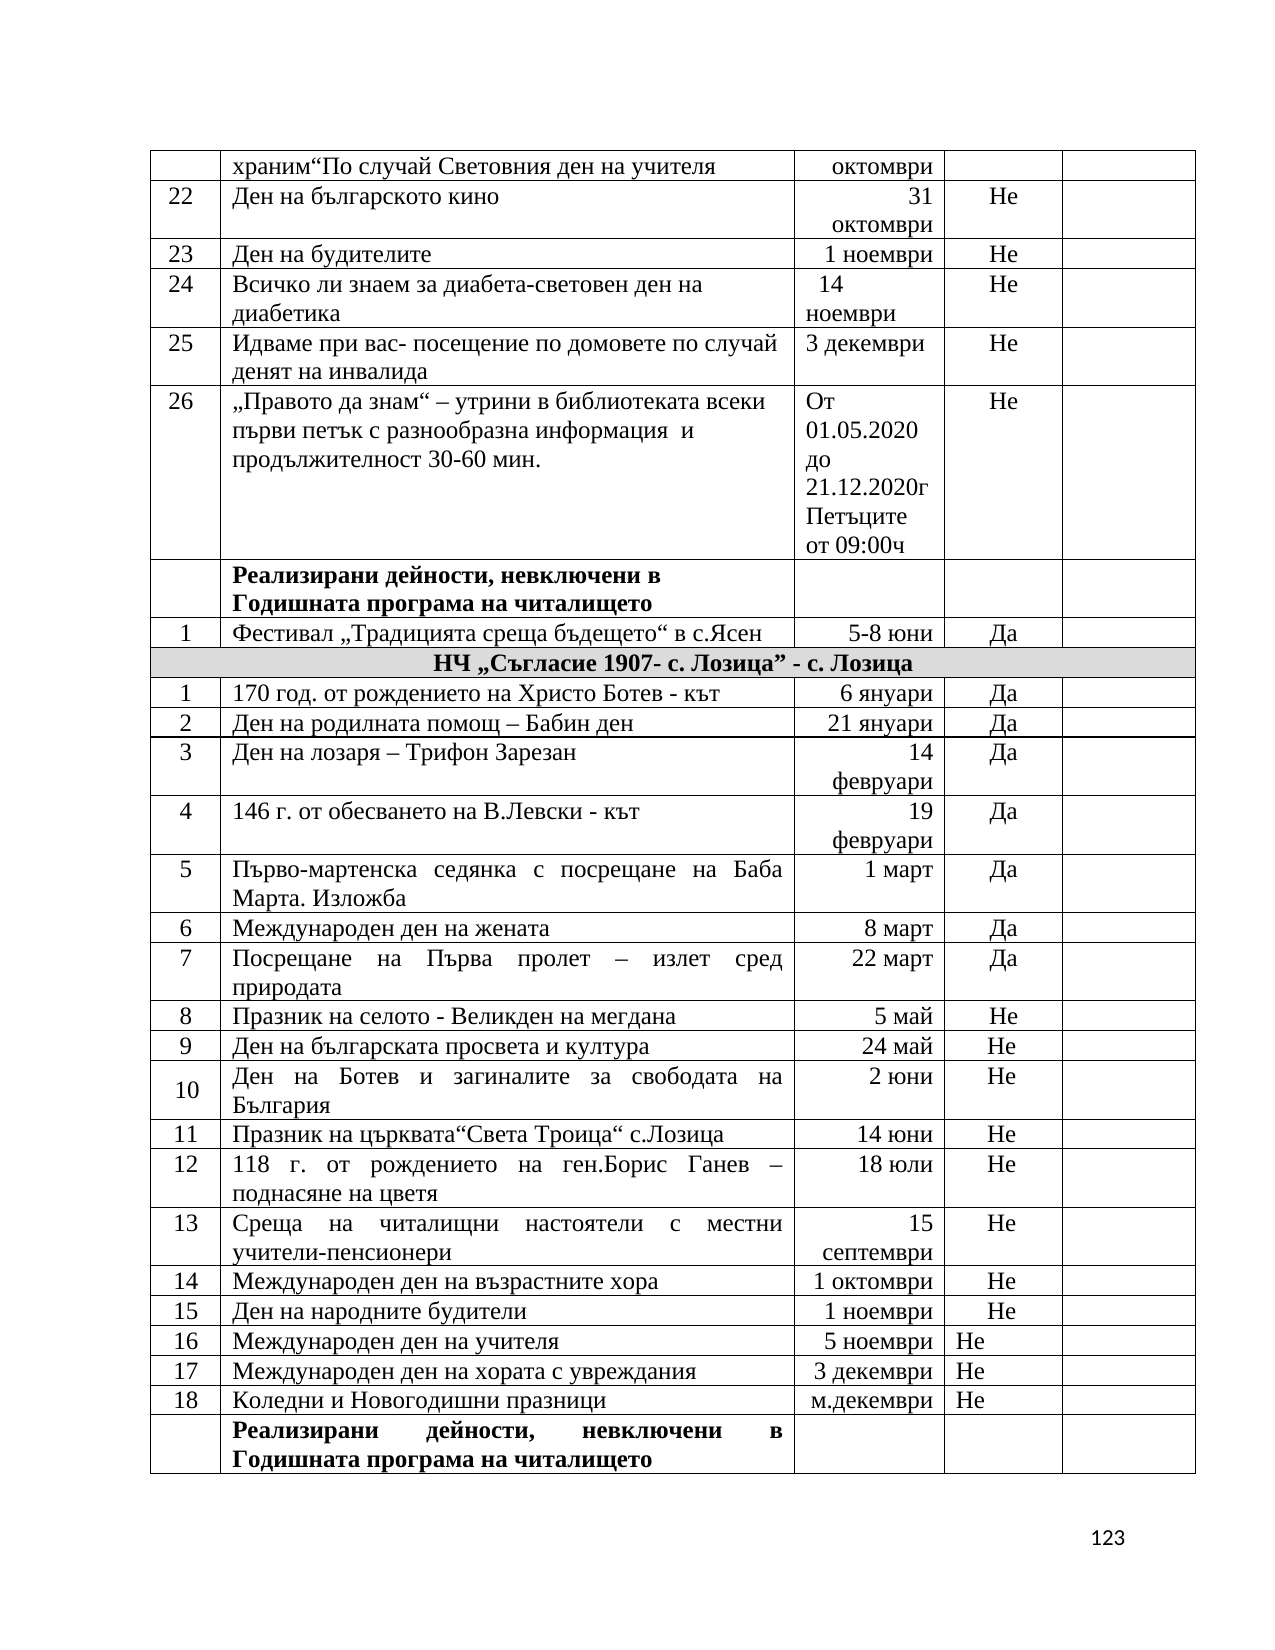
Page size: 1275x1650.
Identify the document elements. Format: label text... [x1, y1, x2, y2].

table_cell [1063, 239, 1195, 268]
table_cell Международен ден на учителя [221, 1326, 794, 1355]
table_cell 14 [151, 1266, 220, 1295]
table_cell Да [945, 913, 1062, 942]
table_cell 22 [151, 181, 220, 238]
table_cell 5 май [795, 1001, 944, 1030]
table_cell Не [945, 239, 1062, 268]
table_cell [1063, 1326, 1195, 1355]
table_cell 16 [151, 1326, 220, 1355]
table_cell 118 г. от рождението на ген.Борис Ганев – поднасяне на цветя [221, 1149, 794, 1207]
table_cell Да [945, 943, 1062, 1000]
table_cell 1 октомври [795, 1266, 944, 1295]
table_cell 31 октомври [795, 181, 944, 238]
table_cell Фестивал „Традицията среща бъдещето“ в с.Ясен [221, 618, 794, 647]
table_cell Международен ден на жената [221, 913, 794, 942]
table_cell Не [945, 1031, 1062, 1060]
table_cell Всичко ли знаем за диабета-световен ден на диабетика [221, 269, 794, 327]
table_cell 16 октомври [795, 151, 944, 180]
table_cell [1063, 1415, 1195, 1473]
table_cell Среща на читалищни настоятели с местни учители-пенсионери [221, 1208, 794, 1265]
table_cell Международен ден на възрастните хора [221, 1266, 794, 1295]
table_cell Реализирани дейности, невключени в Годишната програма на читалището [221, 560, 794, 617]
table_cell [1063, 1031, 1195, 1060]
table_cell [1063, 181, 1195, 238]
table_cell 5 [151, 855, 220, 912]
table_cell 2 юни [795, 1061, 944, 1118]
table_cell 21 януари [795, 708, 944, 736]
table_cell [1063, 1266, 1195, 1295]
table_cell [1063, 1296, 1195, 1325]
table_cell 14 юни [795, 1120, 944, 1148]
table_cell Да [945, 678, 1062, 707]
table_cell 8 март [795, 913, 944, 942]
table_cell 5-8 юни [795, 618, 944, 647]
table_cell [1063, 1001, 1195, 1030]
table_cell Ден на лозаря – Трифон Зарезан [221, 738, 794, 795]
table_cell [1063, 1061, 1195, 1118]
table_cell 17 [151, 1356, 220, 1384]
table_cell Не [945, 181, 1062, 238]
table_cell НЧ „Съгласие 1907- с. Лозица” - с. Лозица [151, 648, 1195, 677]
table_cell 13 [151, 1208, 220, 1265]
table_cell 6 януари [795, 678, 944, 707]
table_cell [1063, 1356, 1195, 1384]
table_cell 24 [151, 269, 220, 327]
table_cell [1063, 1386, 1195, 1414]
table_cell От 01.05.2020 до 21.12.2020г Петъците от 09:00ч [795, 386, 944, 559]
table_cell 22 март [795, 943, 944, 1000]
table_cell Ден на народните будители [221, 1296, 794, 1325]
table_cell [1063, 386, 1195, 559]
table_cell Идваме при вас- посещение по домовете по случай денят на инвалида [221, 328, 794, 385]
table_cell 1 [151, 678, 220, 707]
table_cell 15 [151, 1296, 220, 1325]
table_cell [1063, 1120, 1195, 1148]
table_cell [1063, 1208, 1195, 1265]
table_cell 9 [151, 1031, 220, 1060]
table_cell 18 [151, 1386, 220, 1414]
table_cell 1 [151, 618, 220, 647]
table_cell 23 [151, 239, 220, 268]
table_cell 1 ноември [795, 239, 944, 268]
table_cell [1063, 738, 1195, 795]
table_cell 4 [151, 796, 220, 853]
table_cell Не [945, 1149, 1062, 1207]
table_cell Да [945, 618, 1062, 647]
table_cell Ден на Ботев и загиналите за свободата на България [221, 1061, 794, 1118]
table_cell 3 [151, 738, 220, 795]
table_cell Ден на българското кино [221, 181, 794, 238]
table_cell Не [945, 386, 1062, 559]
table_cell 18 юли [795, 1149, 944, 1207]
table_cell 19 февруари [795, 796, 944, 853]
table_cell [1063, 618, 1195, 647]
table_cell Ден на родилната помощ – Бабин ден [221, 708, 794, 736]
table_cell [945, 560, 1062, 617]
table_cell 170 год. от рождението на Христо Ботев - кът [221, 678, 794, 707]
table_cell Не [945, 1356, 1062, 1384]
table_cell 14 февруари [795, 738, 944, 795]
table_cell Международен ден на хората с увреждания [221, 1356, 794, 1384]
table_cell [1063, 269, 1195, 327]
table_cell Да [945, 796, 1062, 853]
table_cell Не [945, 1120, 1062, 1148]
table_cell [1063, 1149, 1195, 1207]
table_cell 1 ноември [795, 1296, 944, 1325]
table_cell Празник на селото - Великден на мегдана [221, 1001, 794, 1030]
table_cell [1063, 678, 1195, 707]
table_cell 2 [151, 708, 220, 736]
table_cell [1063, 560, 1195, 617]
table_cell [1063, 151, 1195, 180]
table_cell [1063, 913, 1195, 942]
table_cell Коледни и Новогодишни празници [221, 1386, 794, 1414]
table_cell Посрещане на Първа пролет – излет сред природата [221, 943, 794, 1000]
table_cell Ден на будителите [221, 239, 794, 268]
table_cell 6 [151, 913, 220, 942]
table_cell [151, 560, 220, 617]
table_cell 3 декември [795, 1356, 944, 1384]
table_cell 8 [151, 1001, 220, 1030]
table_cell [1063, 943, 1195, 1000]
table_cell 146 г. от обесването на В.Левски - кът [221, 796, 794, 853]
table_cell Реализирани дейности, невключени в Годишната програма на читалището [221, 1415, 794, 1473]
table_cell 7 [151, 943, 220, 1000]
table_cell 1 март [795, 855, 944, 912]
table_cell Не [945, 1296, 1062, 1325]
table_cell [1063, 855, 1195, 912]
table_cell Не [945, 151, 1062, 180]
table_cell 5 ноември [795, 1326, 944, 1355]
table_cell 24 май [795, 1031, 944, 1060]
table_cell 12 [151, 1149, 220, 1207]
table_cell 21 [151, 151, 220, 180]
table_cell Да [945, 708, 1062, 736]
table_cell 25 [151, 328, 220, 385]
table_cell 26 [151, 386, 220, 559]
table_cell 3 декември [795, 328, 944, 385]
table_cell [151, 1415, 220, 1473]
table_cell Ден на българската просвета и култура [221, 1031, 794, 1060]
table_cell Не [945, 269, 1062, 327]
table_cell Не [945, 1326, 1062, 1355]
table_cell [945, 1415, 1062, 1473]
table_cell [795, 1415, 944, 1473]
table_cell Не [945, 1001, 1062, 1030]
table_cell [1063, 708, 1195, 736]
table_cell Не [945, 1208, 1062, 1265]
table_cell „Правото да знам“ – утрини в библиотеката всеки първи петък с разнообразна информация и продължителност 30-60 мин. [221, 386, 794, 559]
table_cell [1063, 328, 1195, 385]
table_cell Не [945, 1266, 1062, 1295]
table_cell Не [945, 328, 1062, 385]
table_cell [795, 560, 944, 617]
table_cell Първо-мартенска седянка с посрещане на Баба Марта. Изложба [221, 855, 794, 912]
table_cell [221, 151, 794, 180]
table_cell Не [945, 1061, 1062, 1118]
table_cell Не [945, 1386, 1062, 1414]
table_cell Празник на църквата“Света Троица“ с.Лозица [221, 1120, 794, 1148]
table_cell 15 септември [795, 1208, 944, 1265]
table_cell [1063, 796, 1195, 853]
table_cell 14 ноември [795, 269, 944, 327]
table_cell Да [945, 855, 1062, 912]
table_cell 11 [151, 1120, 220, 1148]
table_cell м.декември [795, 1386, 944, 1414]
table_cell Да [945, 738, 1062, 795]
table_cell 10 [151, 1061, 220, 1118]
